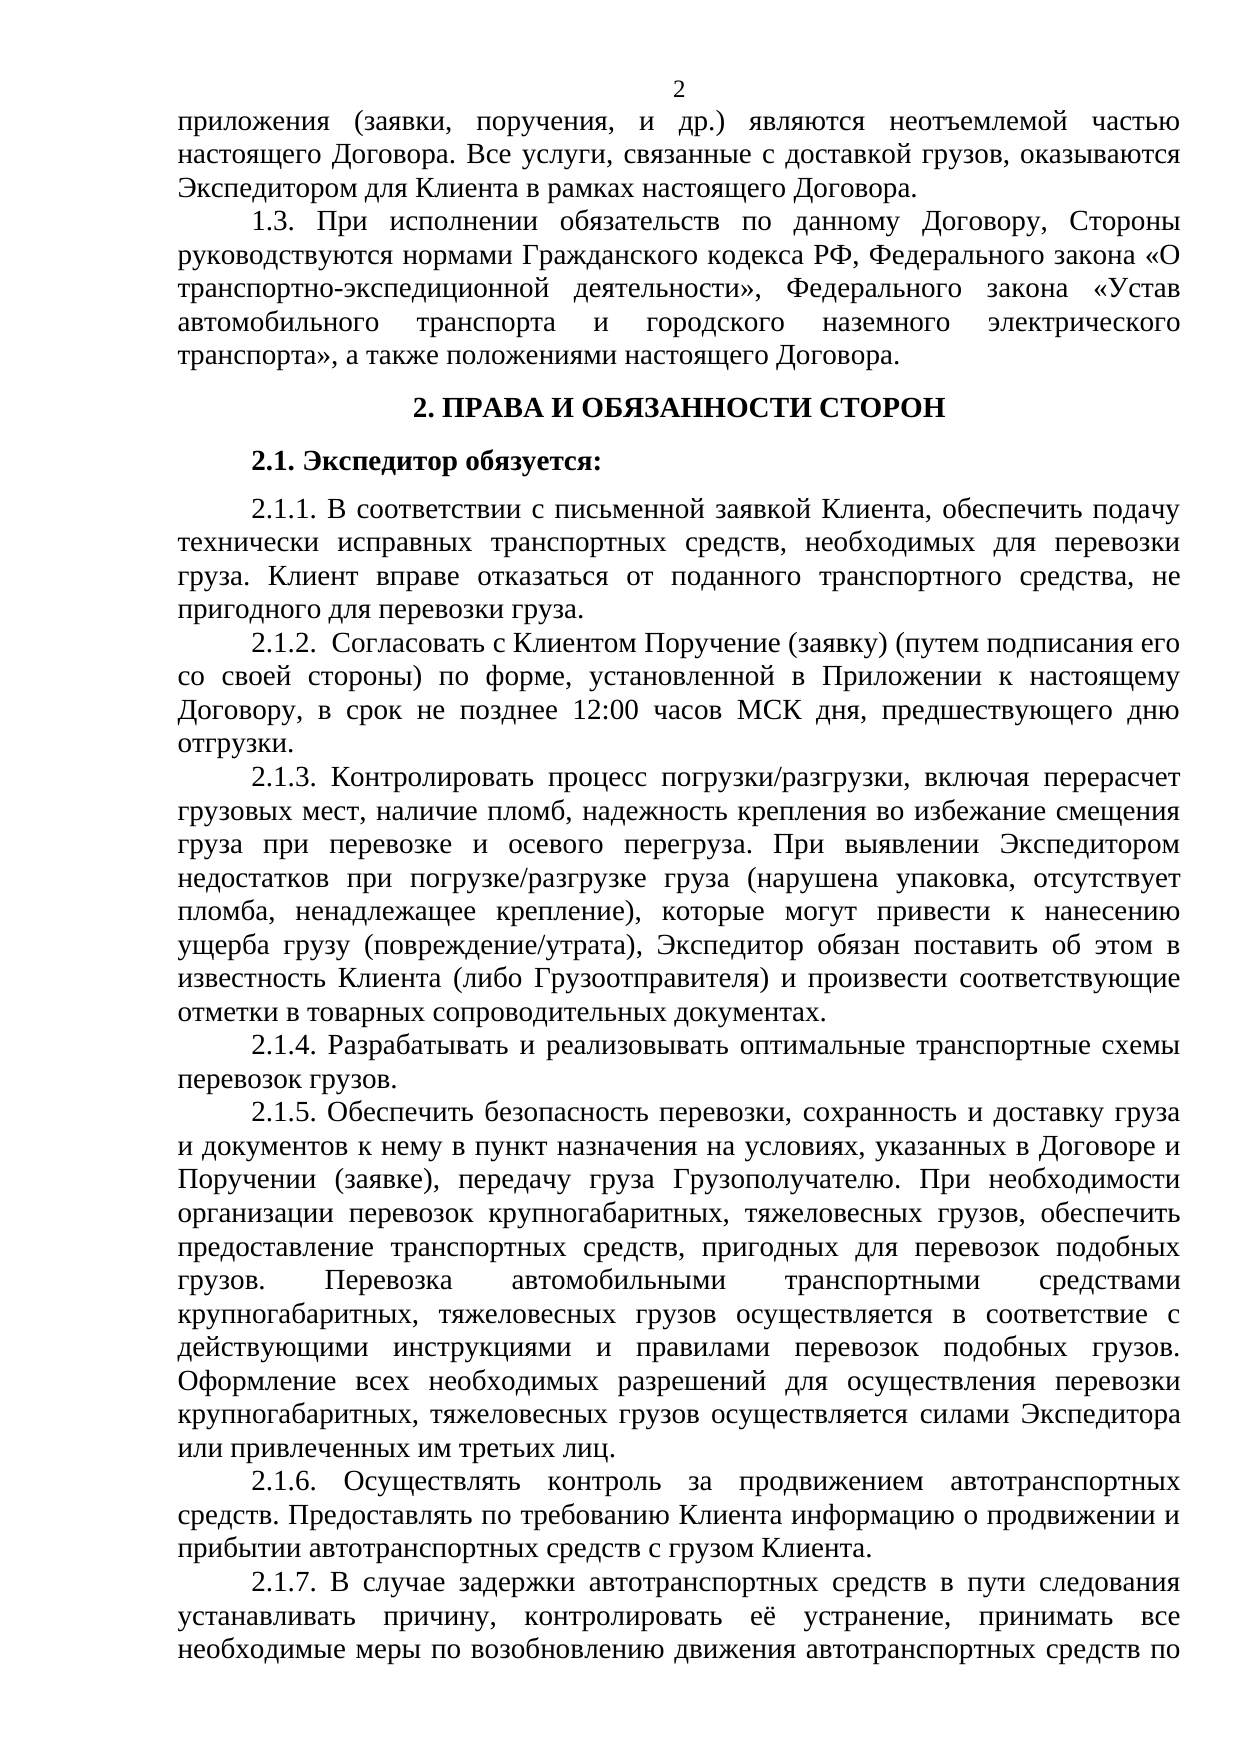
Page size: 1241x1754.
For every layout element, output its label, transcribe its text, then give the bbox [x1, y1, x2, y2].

text 2.1.2. Согласовать с Клиентом Поручение (заявку) (путем подписания его со своей стороны) по форме, установленной в Приложении к настоящему Договору, в срок не позднее 12:00 часов МСК дня, предшествующего дню отгрузки. [177, 625, 1181, 759]
text 2.1.1. В соответствии с письменной заявкой Клиента, обеспечить подачу технически исправных транспортных средств, необходимых для перевозки груза. Клиент вправе отказаться от поданного транспортного средства, не пригодного для перевозки груза. [177, 491, 1181, 625]
text 2.1.6. Осуществлять контроль за продвижением автотранспортных средств. Предоставлять по требованию Клиента информацию о продвижении и прибытии автотранспортных средств с грузом Клиента. [177, 1463, 1181, 1564]
text 1.3. При исполнении обязательств по данному Договору, Стороны руководствуются нормами Гражданского кодекса РФ, Федерального закона «О транспортно-экспедиционной деятельности», Федерального закона «Устав автомобильного транспорта и городского наземного электрического транспорта», а также положениями настоящего Договора. [177, 203, 1181, 371]
text 2.1.5. Обеспечить безопасность перевозки, сохранность и доставку груза и документов к нему в пункт назначения на условиях, указанных в Договоре и Поручении (заявке), передачу груза Грузополучателю. При необходимости организации перевозок крупногабаритных, тяжеловесных грузов, обеспечить предоставление транспортных средств, пригодных для перевозок подобных грузов. Перевозка автомобильными транспортными средствами крупногабаритных, тяжеловесных грузов осуществляется в соответствие с действующими инструкциями и правилами перевозок подобных грузов. Оформление всех необходимых разрешений для осуществления перевозки крупногабаритных, тяжеловесных грузов осуществляется силами Экспедитора или привлеченных им третьих лиц. [177, 1094, 1181, 1463]
text 2.1. Экспедитор обязуется: [177, 443, 1181, 476]
text 2. ПРАВА И ОБЯЗАННОСТИ СТОРОН [177, 390, 1181, 424]
text 2.1.3. Контролировать процесс погрузки/разгрузки, включая перерасчет грузовых мест, наличие пломб, надежность крепления во избежание смещения груза при перевозке и осевого перегруза. При выявлении Экспедитором недостатков при погрузке/разгрузке груза (нарушена упаковка, отсутствует пломба, ненадлежащее крепление), которые могут привести к нанесению ущерба грузу (повреждение/утрата), Экспедитор обязан поставить об этом в известность Клиента (либо Грузоотправителя) и произвести соответствующие отметки в товарных сопроводительных документах. [177, 759, 1181, 1027]
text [177, 103, 1181, 203]
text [177, 1564, 1181, 1665]
text 2.1.4. Разрабатывать и реализовывать оптимальные транспортные схемы перевозок грузов. [177, 1027, 1181, 1094]
